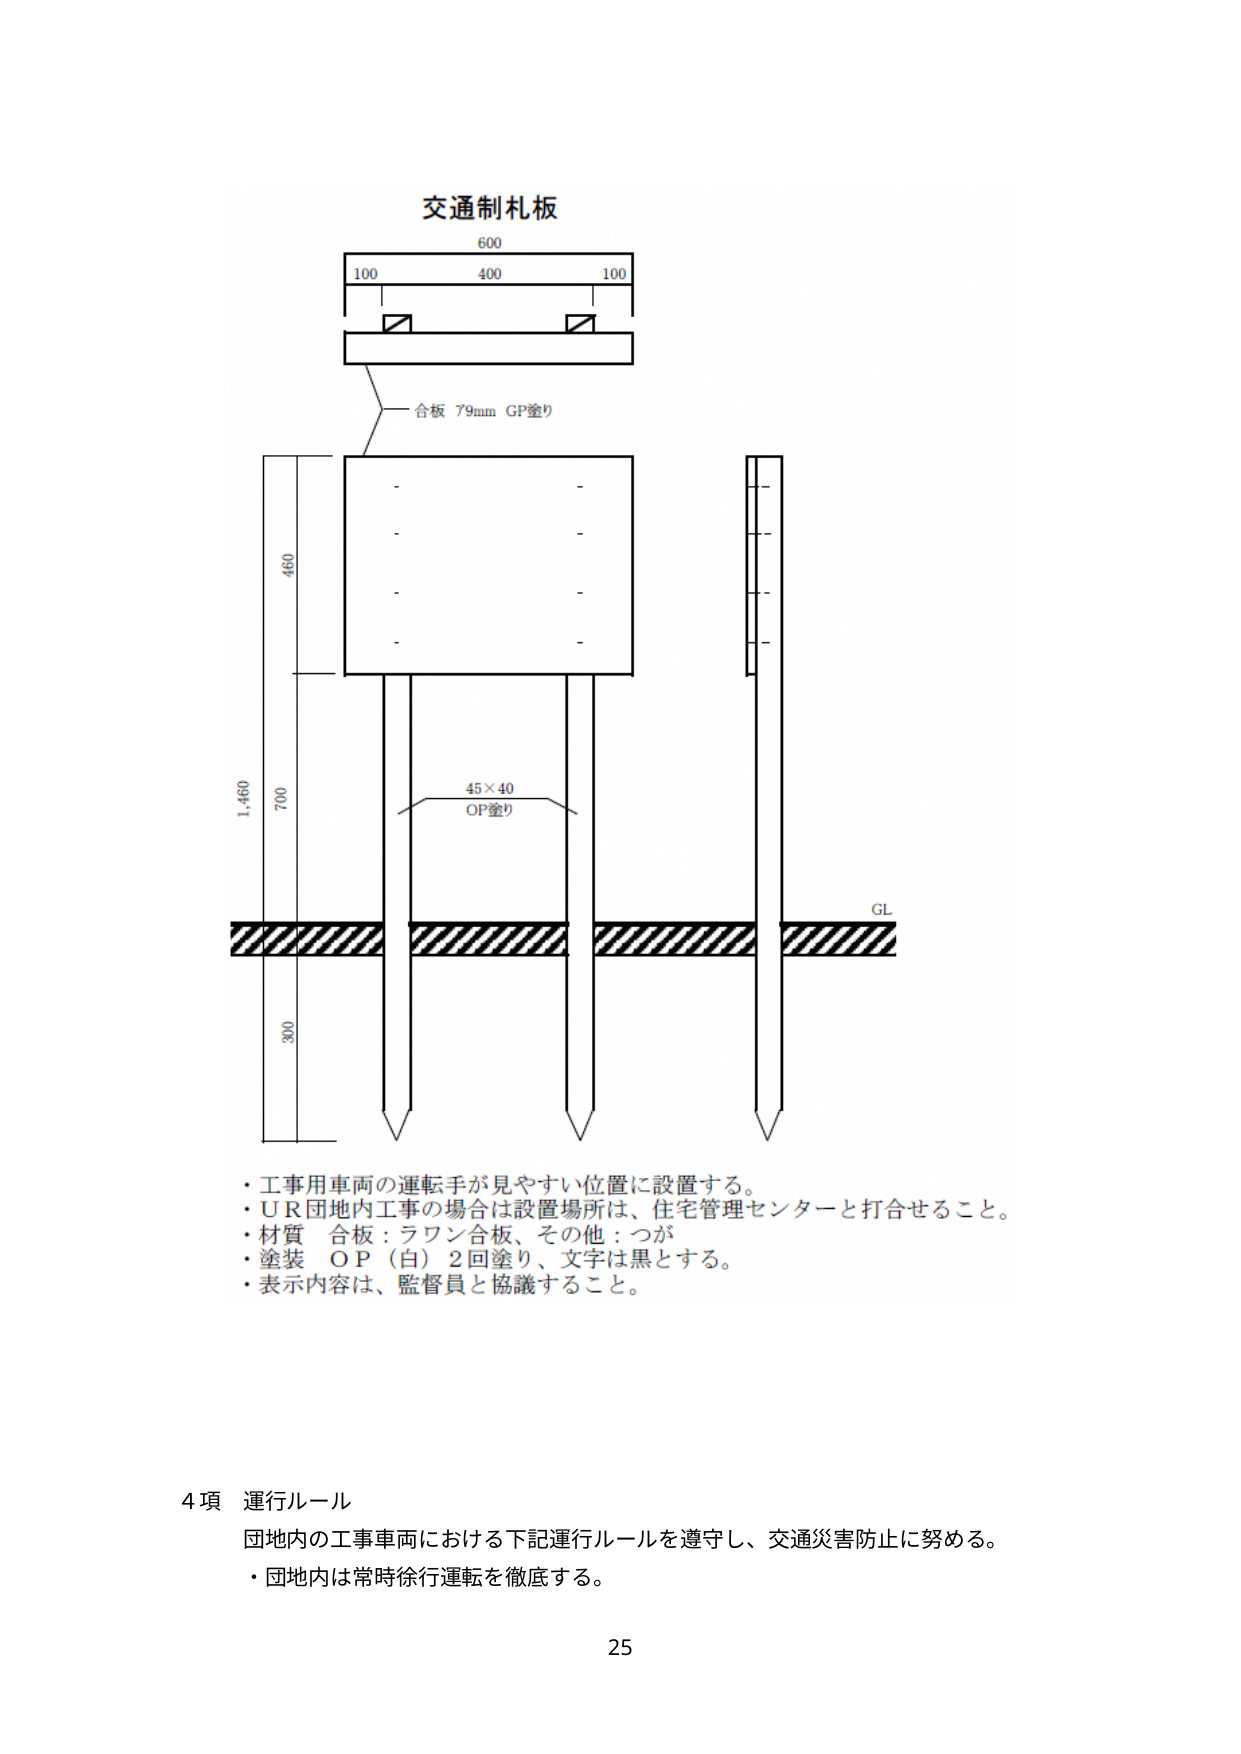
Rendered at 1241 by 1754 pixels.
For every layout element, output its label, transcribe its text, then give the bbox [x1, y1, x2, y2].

text 団地内の工事車両における下記運行ルールを遵守し、交通災害防止に努める。 [177, 1519, 1063, 1557]
text ・団地内は常時徐行運転を徹底する。 [177, 1557, 1063, 1595]
text ４項 運行ルール [177, 1481, 1063, 1519]
picture [224, 188, 1016, 1302]
